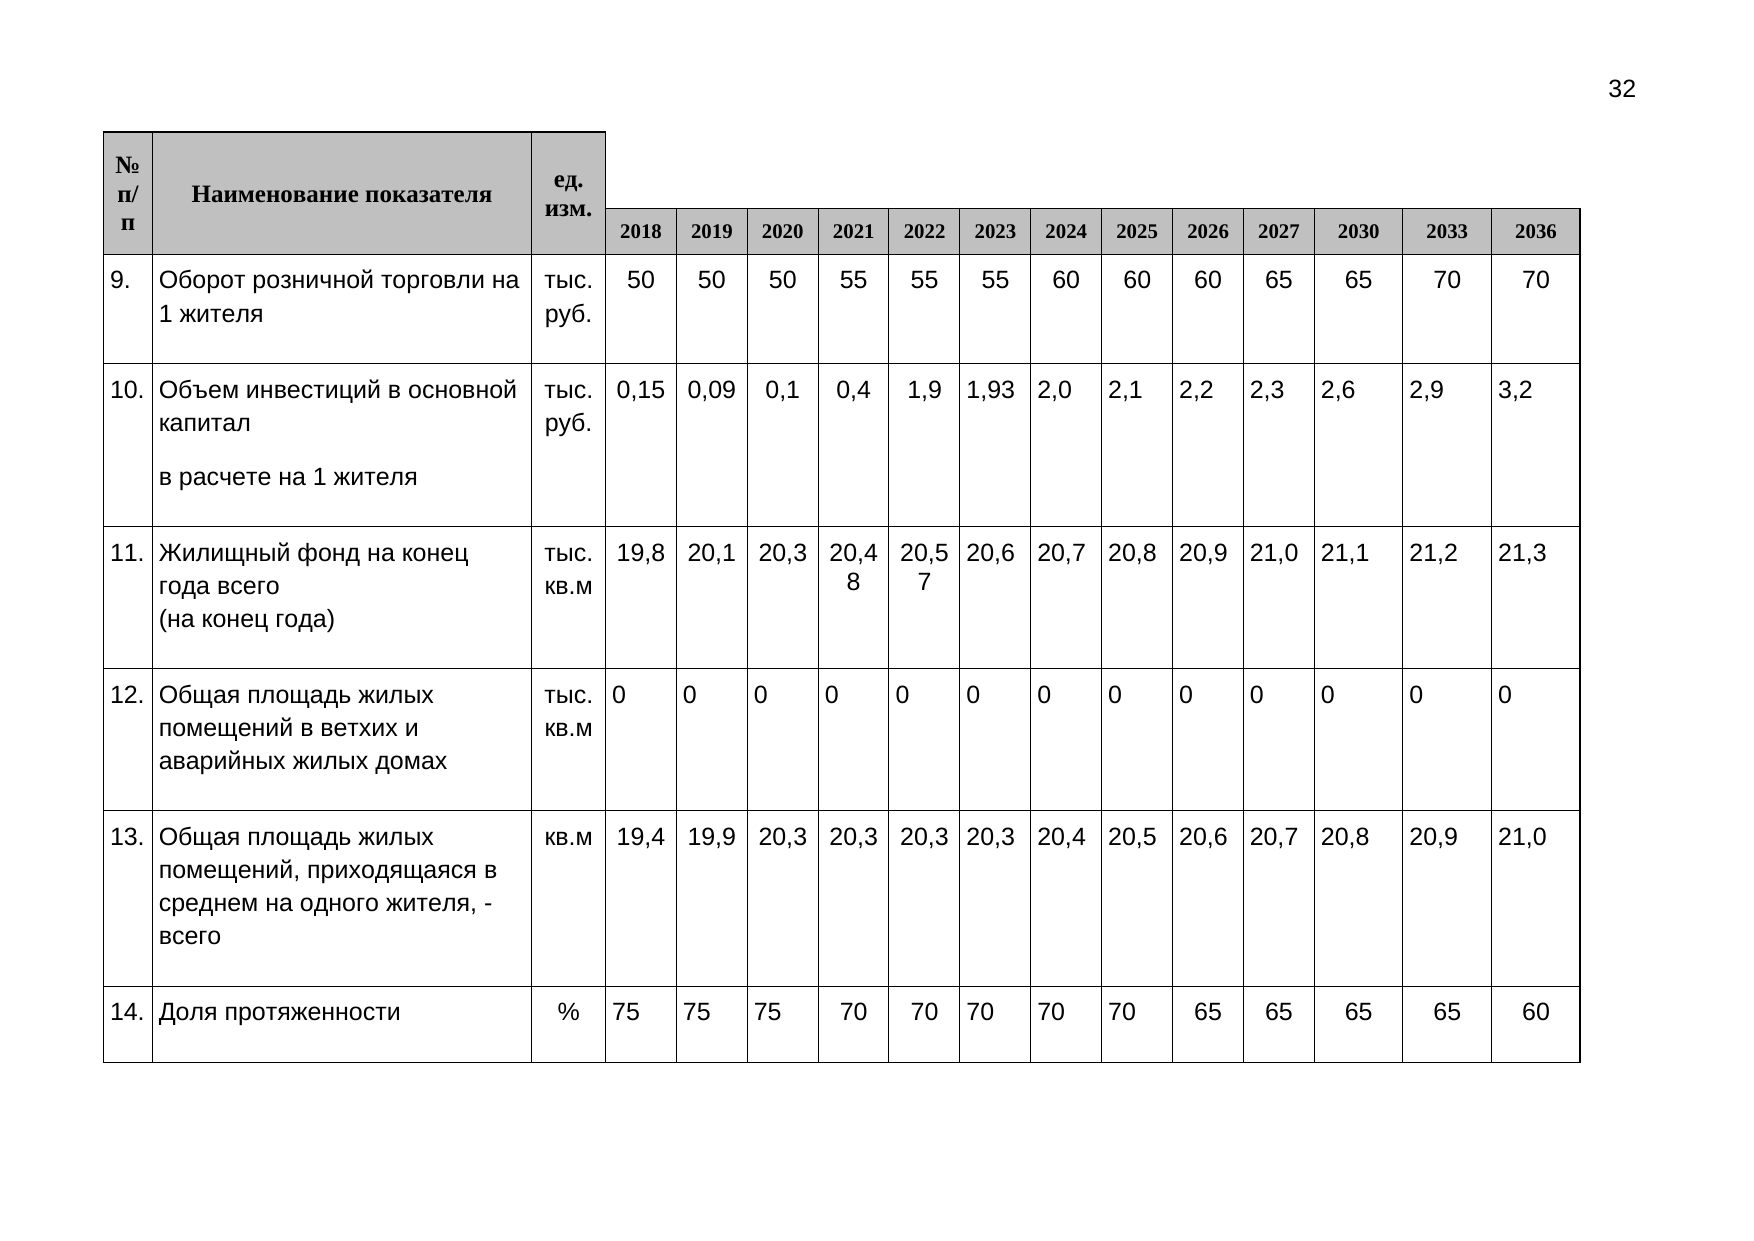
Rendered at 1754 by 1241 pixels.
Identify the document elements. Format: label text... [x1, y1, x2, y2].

table_cell 20,6 [960, 527, 1030, 668]
table_cell 2,2 [1173, 364, 1243, 526]
table_cell 10. [104, 364, 152, 526]
table_cell 0 [819, 669, 888, 810]
table_cell 2023 [960, 209, 1030, 254]
table_cell 2024 [1031, 209, 1101, 254]
table_cell 21,1 [1315, 527, 1402, 668]
table_cell 65 [1403, 987, 1491, 1062]
table_cell 70 [960, 987, 1030, 1062]
table_cell 20,9 [1173, 527, 1243, 668]
table_cell 20,3 [748, 527, 818, 668]
table_cell 65 [1173, 987, 1243, 1062]
table_cell 2027 [1244, 209, 1314, 254]
table_cell 20,3 [960, 811, 1030, 986]
table_cell 0 [1244, 669, 1314, 810]
table_cell 2,1 [1102, 364, 1172, 526]
table_cell 70 [1403, 255, 1491, 363]
table_cell 0 [748, 669, 818, 810]
table_cell 20,9 [1403, 811, 1491, 986]
table_cell 19,9 [677, 811, 747, 986]
table_cell тыс. руб. [532, 255, 605, 363]
table_cell 0 [960, 669, 1030, 810]
table_cell 20,1 [677, 527, 747, 668]
table_cell 65 [1315, 255, 1402, 363]
table_cell тыс. кв.м [532, 669, 605, 810]
table_cell 50 [606, 255, 676, 363]
table_cell 70 [819, 987, 888, 1062]
table_cell 70 [1102, 987, 1172, 1062]
table_header ед. изм. [532, 133, 605, 254]
table_cell 0 [1492, 669, 1579, 810]
table_cell Объем инвестиций в основной капитал в расчете на 1 жителя [153, 364, 531, 526]
table_cell 21,2 [1403, 527, 1491, 668]
table_cell 2,3 [1244, 364, 1314, 526]
table_cell 55 [960, 255, 1030, 363]
table_cell 75 [677, 987, 747, 1062]
table_header № п/п [104, 133, 152, 254]
table_cell 21,0 [1244, 527, 1314, 668]
table_cell 0,1 [748, 364, 818, 526]
table_cell 0 [889, 669, 959, 810]
table_cell Общая площадь жилых помещений, приходящаяся в среднем на одного жителя, - всего [153, 811, 531, 986]
table_cell 19,4 [606, 811, 676, 986]
table_cell 75 [748, 987, 818, 1062]
table_cell 20,8 [1102, 527, 1172, 668]
table_cell 20,3 [889, 811, 959, 986]
table_cell 0 [1173, 669, 1243, 810]
table_cell 12. [104, 669, 152, 810]
table_cell 55 [889, 255, 959, 363]
table_cell 21,3 [1492, 527, 1579, 668]
table_cell 13. [104, 811, 152, 986]
table_cell 2019 [677, 209, 747, 254]
table_cell Общая площадь жилых помещений в ветхих и аварийных жилых домах [153, 669, 531, 810]
table_cell 50 [677, 255, 747, 363]
table_cell кв.м [532, 811, 605, 986]
table_cell 2030 [1315, 209, 1402, 254]
table_cell 0 [1315, 669, 1402, 810]
table_cell 0 [1031, 669, 1101, 810]
table_cell 0,15 [606, 364, 676, 526]
table_cell 21,0 [1492, 811, 1579, 986]
table_cell 20,8 [1315, 811, 1402, 986]
table_cell 65 [1315, 987, 1402, 1062]
table_cell 20,7 [1031, 527, 1101, 668]
table_cell 20,4 [1031, 811, 1101, 986]
table_cell 70 [1031, 987, 1101, 1062]
table_cell % [532, 987, 605, 1062]
table_cell Жилищный фонд на конец года всего (на конец года) [153, 527, 531, 668]
table_cell 3,2 [1492, 364, 1579, 526]
table_cell 20,5 [1102, 811, 1172, 986]
table_cell 2021 [819, 209, 888, 254]
table_cell 14. [104, 987, 152, 1062]
table_cell 1,9 [889, 364, 959, 526]
table_cell 65 [1244, 987, 1314, 1062]
table_cell 75 [606, 987, 676, 1062]
table_cell тыс. руб. [532, 364, 605, 526]
table_cell 0 [1403, 669, 1491, 810]
table_cell 0,4 [819, 364, 888, 526]
table_cell 70 [1492, 255, 1579, 363]
table_cell 2026 [1173, 209, 1243, 254]
table_cell 20,7 [1244, 811, 1314, 986]
table_header Наименование показателя [153, 133, 531, 254]
table_cell 11. [104, 527, 152, 668]
table_cell 2036 [1492, 209, 1579, 254]
table_cell 50 [748, 255, 818, 363]
table_cell 2020 [748, 209, 818, 254]
table_cell 0 [677, 669, 747, 810]
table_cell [153, 987, 531, 1062]
table_cell 0,09 [677, 364, 747, 526]
table_cell тыс. кв.м [532, 527, 605, 668]
table_cell 55 [819, 255, 888, 363]
table_cell 2,0 [1031, 364, 1101, 526]
table_cell 0 [606, 669, 676, 810]
table_cell 20,3 [819, 811, 888, 986]
table_cell 20,48 [819, 527, 888, 668]
table_cell 2022 [889, 209, 959, 254]
table_cell 70 [889, 987, 959, 1062]
table_cell 20,3 [748, 811, 818, 986]
table_cell 60 [1031, 255, 1101, 363]
table_cell 60 [1102, 255, 1172, 363]
table_cell 2,6 [1315, 364, 1402, 526]
table_cell 9. [104, 255, 152, 363]
table_cell Оборот розничной торговли на 1 жителя [153, 255, 531, 363]
table_cell 2,9 [1403, 364, 1491, 526]
table_cell 65 [1244, 255, 1314, 363]
table_cell 60 [1173, 255, 1243, 363]
table_cell 0 [1102, 669, 1172, 810]
table_cell 19,8 [606, 527, 676, 668]
table_cell 60 [1492, 987, 1579, 1062]
table_cell 20,57 [889, 527, 959, 668]
table_cell 2025 [1102, 209, 1172, 254]
table_cell 20,6 [1173, 811, 1243, 986]
table_cell 2018 [606, 209, 676, 254]
table_cell 2033 [1403, 209, 1491, 254]
table_cell 1,93 [960, 364, 1030, 526]
